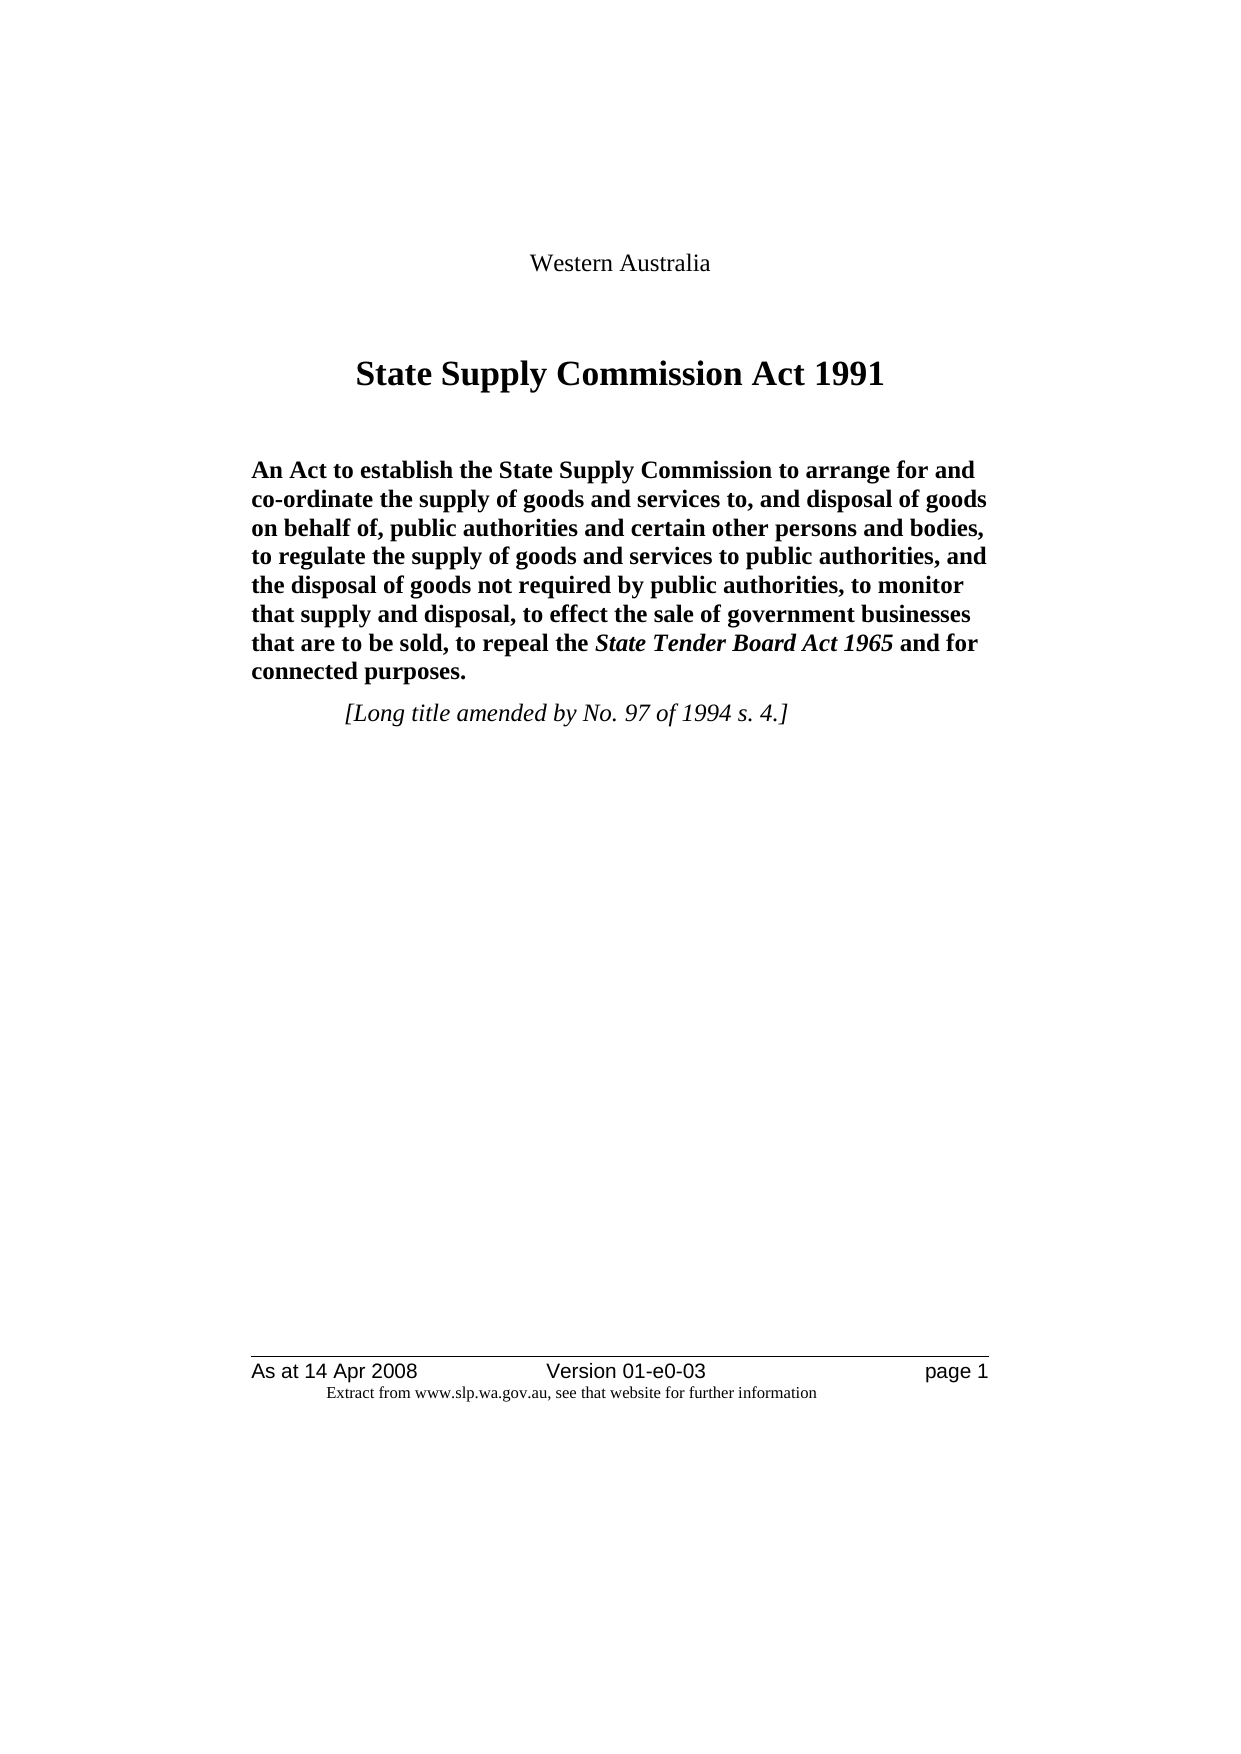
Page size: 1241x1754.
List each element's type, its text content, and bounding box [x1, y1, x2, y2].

title An Act to establish the State Supply Commission to arrange for and co-ordinate the supply of goods and services to, and disposal of goods on behalf of, public authorities and certain other persons and bodies, to regulate the supply of goods and services to public authorities, and the disposal of goods not required by public authorities, to monitor that supply and disposal, to effect the sale of government businesses that are to be sold, to repeal the State Tender Board Act 1965 and for connected purposes. [251, 455, 989, 685]
text State Supply Commission Act 1991 [251, 352, 989, 393]
title [Long title amended by No. 97 of 1994 s. 4.] [251, 698, 989, 726]
text Western Australia [251, 248, 989, 277]
